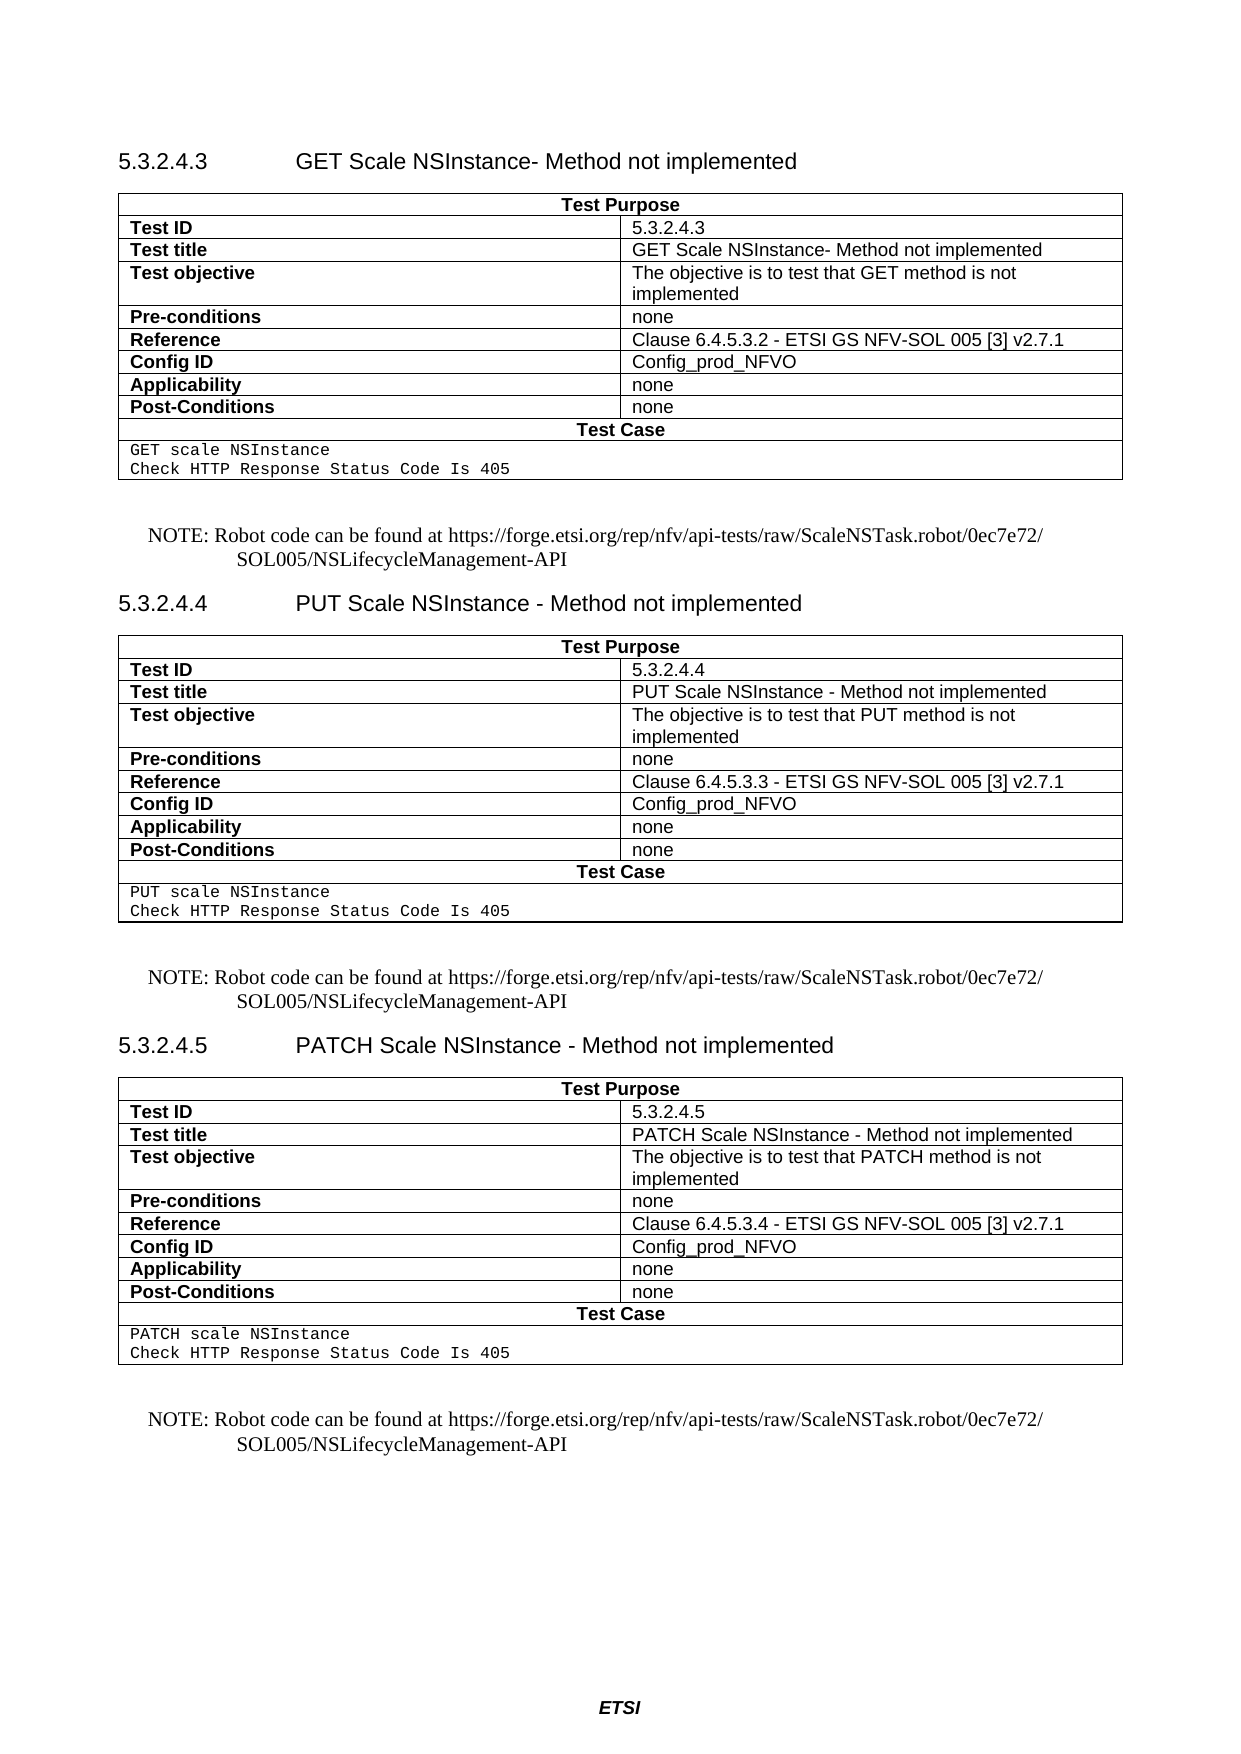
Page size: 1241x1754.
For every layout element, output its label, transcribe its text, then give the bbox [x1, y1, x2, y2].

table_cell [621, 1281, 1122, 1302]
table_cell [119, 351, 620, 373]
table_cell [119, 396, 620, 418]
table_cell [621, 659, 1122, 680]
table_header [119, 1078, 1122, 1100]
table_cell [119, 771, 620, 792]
text NOTE: Robot code can be found at https://forge.etsi.org/rep/nfv/api-tests/raw/ScaleNSTask.robot/0ec7e72/SOL005/NSLifecycleManagement-API [148, 965, 1122, 1013]
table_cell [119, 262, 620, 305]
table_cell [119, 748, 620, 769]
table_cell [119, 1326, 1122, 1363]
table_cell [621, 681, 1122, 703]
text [148, 1407, 1122, 1456]
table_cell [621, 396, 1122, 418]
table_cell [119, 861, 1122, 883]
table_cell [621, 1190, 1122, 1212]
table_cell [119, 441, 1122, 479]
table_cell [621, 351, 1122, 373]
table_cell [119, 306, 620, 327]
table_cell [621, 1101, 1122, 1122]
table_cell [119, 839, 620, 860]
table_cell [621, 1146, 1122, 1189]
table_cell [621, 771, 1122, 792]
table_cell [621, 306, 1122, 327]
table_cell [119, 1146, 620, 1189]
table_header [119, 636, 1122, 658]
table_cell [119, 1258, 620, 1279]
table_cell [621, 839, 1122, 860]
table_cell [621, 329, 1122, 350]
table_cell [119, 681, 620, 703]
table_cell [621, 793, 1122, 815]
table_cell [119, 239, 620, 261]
subtitle 5.3.2.4.4 PUT Scale NSInstance - Method not implemented [118, 590, 1122, 616]
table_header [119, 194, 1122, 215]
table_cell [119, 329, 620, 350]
subtitle 5.3.2.4.5 PATCH Scale NSInstance - Method not implemented [118, 1032, 1122, 1058]
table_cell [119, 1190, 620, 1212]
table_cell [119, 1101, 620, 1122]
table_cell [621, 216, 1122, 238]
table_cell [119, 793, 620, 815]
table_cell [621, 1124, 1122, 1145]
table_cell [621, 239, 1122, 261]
subtitle 5.3.2.4.3 GET Scale NSInstance- Method not implemented [118, 148, 1122, 174]
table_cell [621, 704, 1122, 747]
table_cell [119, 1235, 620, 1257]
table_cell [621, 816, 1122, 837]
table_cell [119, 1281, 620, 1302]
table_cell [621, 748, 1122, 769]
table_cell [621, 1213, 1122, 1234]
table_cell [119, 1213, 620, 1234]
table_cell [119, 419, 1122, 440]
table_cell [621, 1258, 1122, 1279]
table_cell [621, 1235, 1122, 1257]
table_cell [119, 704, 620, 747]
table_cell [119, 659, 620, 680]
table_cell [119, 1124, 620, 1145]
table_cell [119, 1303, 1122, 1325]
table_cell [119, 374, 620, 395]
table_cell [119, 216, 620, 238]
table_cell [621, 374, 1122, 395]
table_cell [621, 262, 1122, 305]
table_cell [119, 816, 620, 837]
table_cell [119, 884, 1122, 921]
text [148, 523, 1122, 571]
